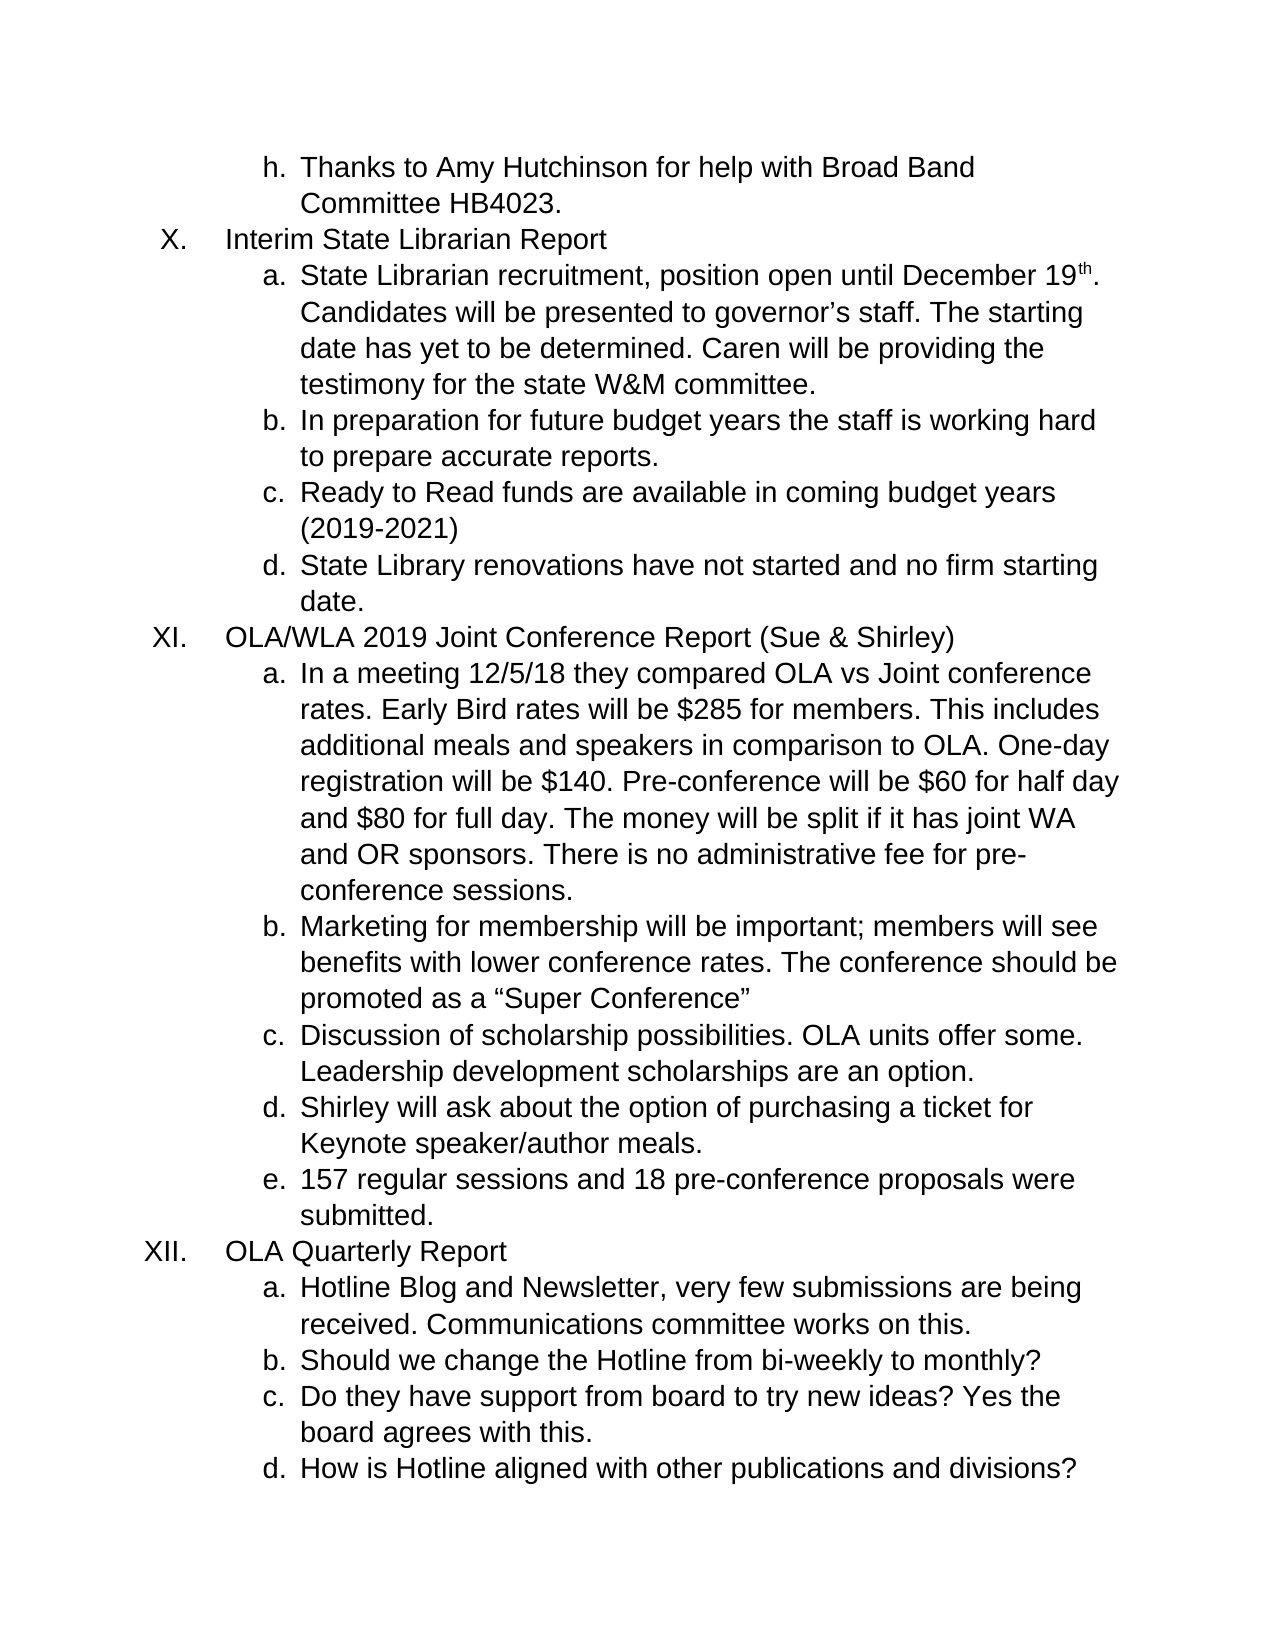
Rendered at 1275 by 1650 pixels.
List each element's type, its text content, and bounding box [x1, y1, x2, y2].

list Thanks to Amy Hutchinson for help with Broad Band Committee HB4023. [262, 150, 1125, 220]
list Do they have support from board to try new ideas? Yes the board agrees with this. [262, 1379, 1125, 1449]
list Should we change the Hotline from bi-weekly to monthly? [262, 1343, 1125, 1376]
list Hotline Blog and Newsletter, very few submissions are being received. Communications committee works on this. [262, 1271, 1125, 1340]
list State Library renovations have not started and no firm starting date. [262, 548, 1125, 617]
list Marketing for membership will be important; members will see benefits with lower conference rates. The conference should be promoted as a “Super Conference” [262, 909, 1125, 1015]
list In a meeting 12/5/18 they compared OLA vs Joint conference rates. Early Bird rates will be $285 for members. This includes additional meals and speakers in comparison to OLA. One-day registration will be $140. Pre-conference will be $60 for half day and $80 for full day. The money will be split if it has joint WA and OR sponsors. There is no administrative fee for pre-conference sessions. [262, 656, 1125, 906]
list OLA/WLA 2019 Joint Conference Report (Sue & Shirley) [187, 620, 1125, 653]
list OLA Quarterly Report [187, 1234, 1125, 1268]
list Ready to Read funds are available in coming budget years (2019-2021) [262, 475, 1125, 545]
list 157 regular sessions and 18 pre-conference proposals were submitted. [262, 1162, 1125, 1232]
list State Librarian recruitment, position open until December 19th. Candidates will be presented to governor’s staff. The starting date has yet to be determined. Caren will be providing the testimony for the state W&M committee. [262, 258, 1125, 400]
list Shirley will ask about the option of purchasing a ticket for Keynote speaker/author meals. [262, 1090, 1125, 1159]
list How is Hotline aligned with other publications and divisions? [262, 1451, 1125, 1485]
list Discussion of scholarship possibilities. OLA units offer some. Leadership development scholarships are an option. [262, 1017, 1125, 1087]
list In preparation for future budget years the staff is working hard to prepare accurate reports. [262, 403, 1125, 473]
list Interim State Librarian Report [187, 222, 1125, 256]
